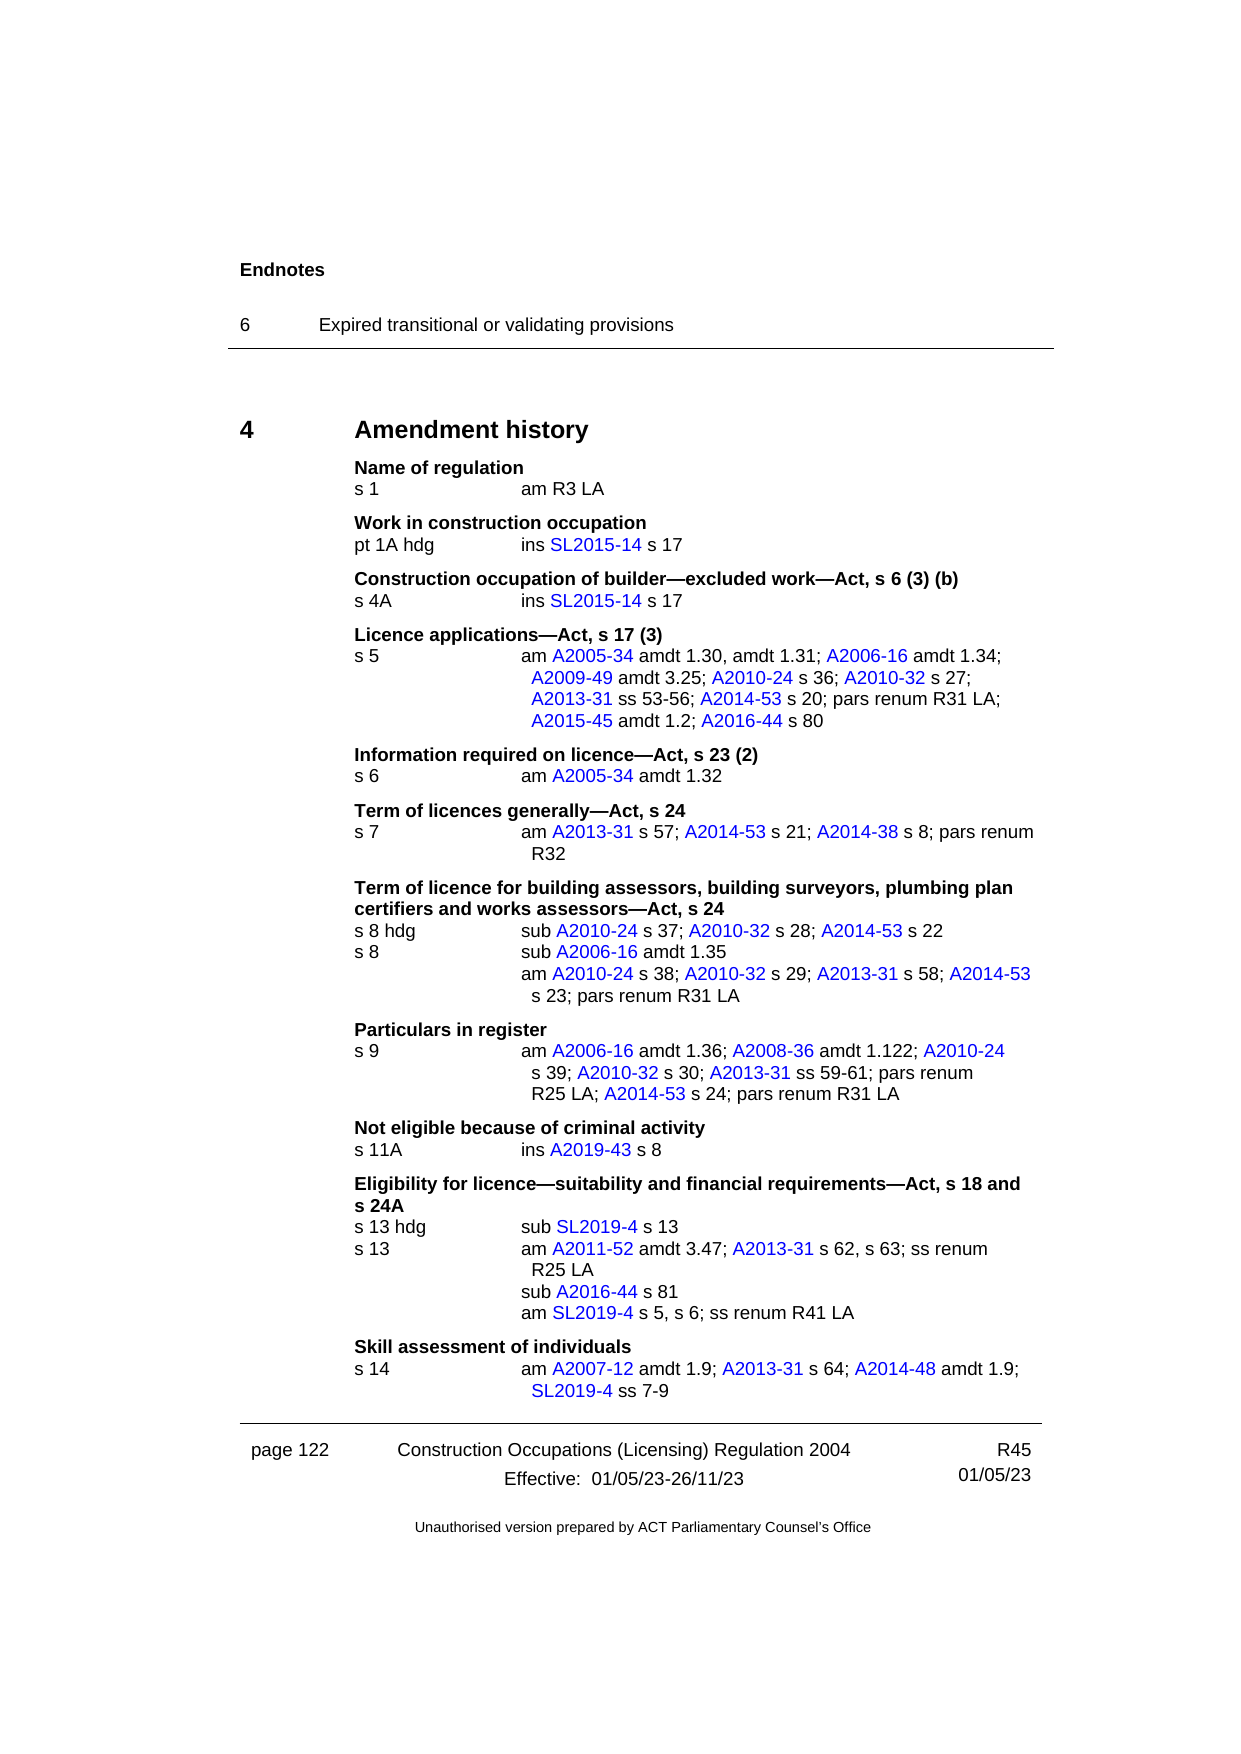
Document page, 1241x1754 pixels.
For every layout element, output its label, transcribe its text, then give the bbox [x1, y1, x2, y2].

text pt 1A hdg ins SL2015-14 s 17 [354, 534, 1042, 555]
text s 8 hdg sub A2010-24 s 37; A2010-32 s 28; A2014-53 s 22 [354, 920, 1042, 941]
text s 1 am R3 LA [354, 478, 1042, 500]
text Information required on licence—Act, s 23 (2) [354, 744, 1042, 765]
text sub A2016-44 s 81 [354, 1281, 1042, 1302]
text s 4A ins SL2015-14 s 17 [354, 589, 1042, 611]
text Particulars in register [354, 1018, 1042, 1040]
text s 7 am A2013-31 s 57; A2014-53 s 21; A2014-38 s 8; pars renum R32 [354, 821, 1042, 864]
text 4 Amendment history [239, 415, 1042, 444]
text s 5 am A2005-34 amdt 1.30, amdt 1.31; A2006-16 amdt 1.34; A2009-49 amdt 3.25; A2010-24 s 36; A2010-32 s 27; A2013-31 ss 53-56; A2014-53 s 20; pars renum R31 LA; A2015-45 amdt 1.2; A2016-44 s 80 [354, 645, 1042, 731]
text Construction occupation of builder—excluded work—Act, s 6 (3) (b) [354, 568, 1042, 589]
text s 11A ins A2019-43 s 8 [354, 1139, 1042, 1160]
text Licence applications—Act, s 17 (3) [354, 623, 1042, 645]
text s 14 am A2007-12 amdt 1.9; A2013-31 s 64; A2014-48 amdt 1.9; SL2019-4 ss 7-9 [354, 1358, 1042, 1401]
text Work in construction occupation [354, 512, 1042, 534]
text s 13 hdg sub SL2019-4 s 13 [354, 1216, 1042, 1237]
text Term of licence for building assessors, building surveyors, plumbing plan certifiers and works assessors—Act, s 24 [354, 877, 1042, 920]
text Term of licences generally—Act, s 24 [354, 799, 1042, 821]
text s 8 sub A2006-16 amdt 1.35 [354, 941, 1042, 963]
text am A2010-24 s 38; A2010-32 s 29; A2013-31 s 58; A2014-53 s 23; pars renum R31 LA [354, 963, 1042, 1006]
text Not eligible because of criminal activity [354, 1117, 1042, 1139]
text s 13 am A2011-52 amdt 3.47; A2013-31 s 62, s 63; ss renum R25 LA [354, 1237, 1042, 1281]
text s 6 am A2005-34 amdt 1.32 [354, 765, 1042, 787]
text Skill assessment of individuals [354, 1336, 1042, 1358]
text s 9 am A2006-16 amdt 1.36; A2008-36 amdt 1.122; A2010-24 s 39; A2010-32 s 30; A2013-31 ss 59-61; pars renum R25 LA; A2014-53 s 24; pars renum R31 LA [354, 1040, 1042, 1105]
text Eligibility for licence—suitability and financial requirements—Act, s 18 and s 24A [354, 1173, 1042, 1216]
text Name of regulation [354, 457, 1042, 478]
text am SL2019-4 s 5, s 6; ss renum R41 LA [354, 1302, 1042, 1324]
